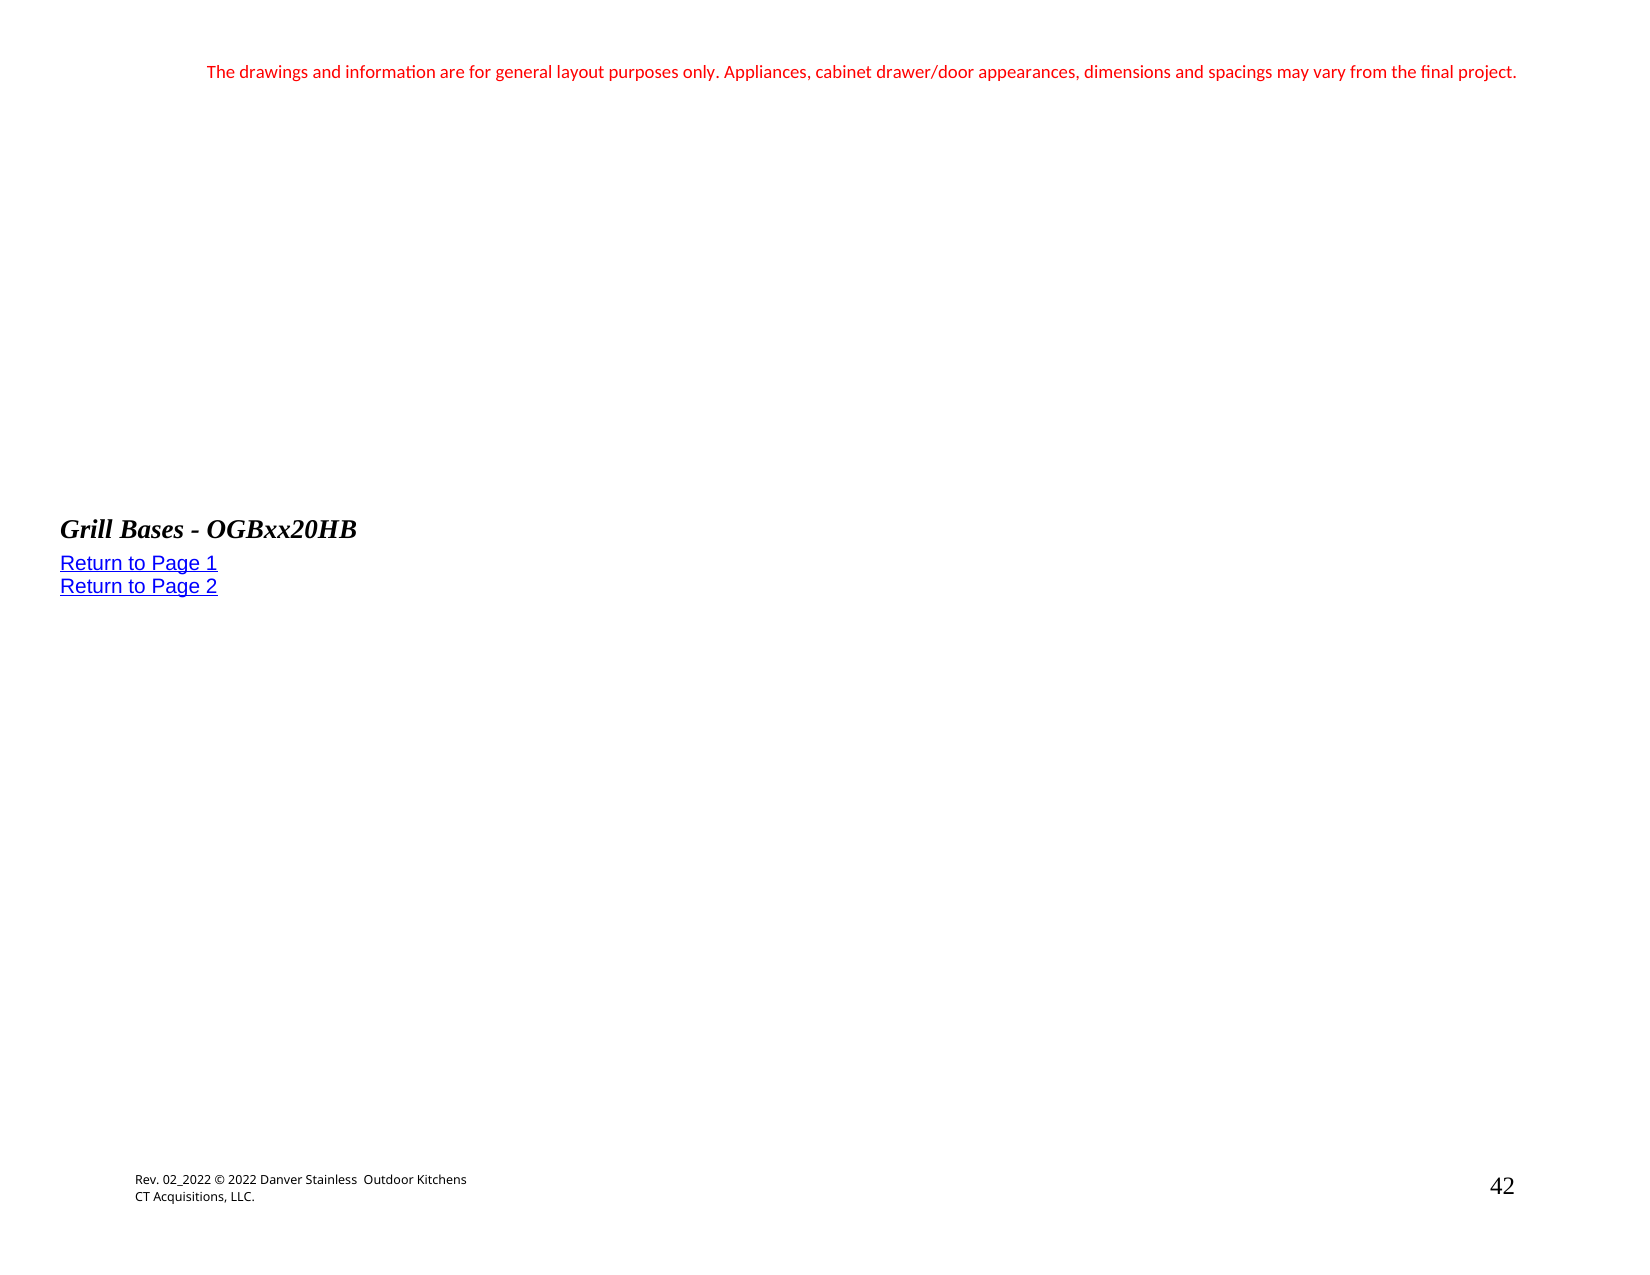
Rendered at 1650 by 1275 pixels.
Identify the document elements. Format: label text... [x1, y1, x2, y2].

subtitle Grill Bases - OGBxx20HB [60, 513, 1590, 544]
text Return to Page 2 [60, 574, 1590, 598]
